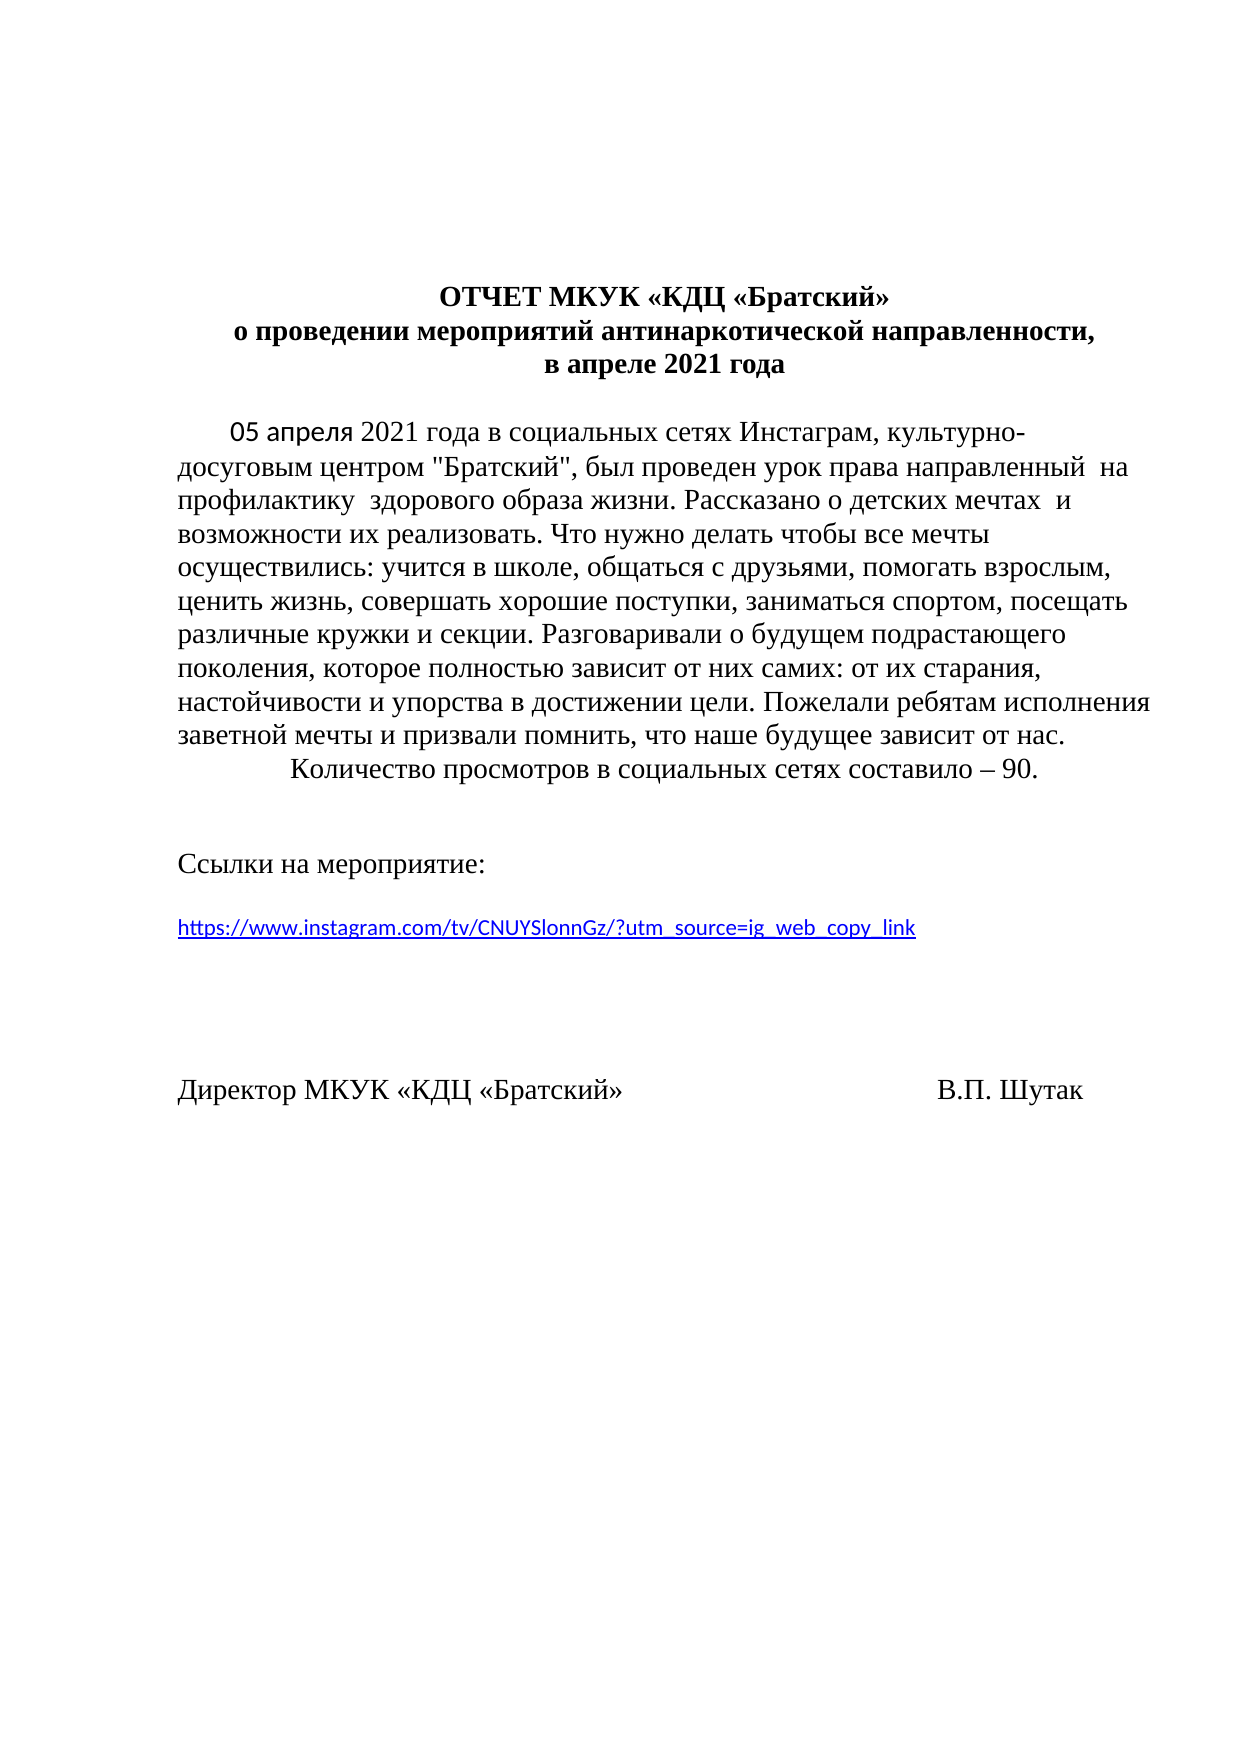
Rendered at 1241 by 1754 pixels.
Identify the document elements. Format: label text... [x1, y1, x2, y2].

text Количество просмотров в социальных сетях составило – 90. [177, 751, 1152, 784]
text Ссылки на мероприятие: [177, 818, 1152, 879]
text о проведении мероприятий антинаркотической направленности, [177, 313, 1152, 346]
text в апреле 2021 года [177, 346, 1152, 380]
text https://www.instagram.com/tv/CNUYSlonnGz/?utm_source=ig_web_copy_link [177, 913, 1152, 941]
text Директор МКУК «КДЦ «Братский» В.П. Шутак [177, 1072, 1152, 1106]
text ОТЧЕТ МКУК «КДЦ «Братский» [177, 279, 1152, 313]
text 05 апреля 2021 года в социальных сетях Инстаграм, культурно-досуговым центром "Братский", был проведен урок права направленный на профилактику здорового образа жизни. Рассказано о детских мечтах и возможности их реализовать. Что нужно делать чтобы все мечты осуществились: учится в школе, общаться с друзьями, помогать взрослым, ценить жизнь, совершать хорошие поступки, заниматься спортом, посещать различные кружки и секции. Разговаривали о будущем подрастающего поколения, которое полностью зависит от них самих: от их старания, настойчивости и упорства в достижении цели. Пожелали ребятам исполнения заветной мечты и призвали помнить, что наше будущее зависит от нас. [177, 413, 1152, 751]
